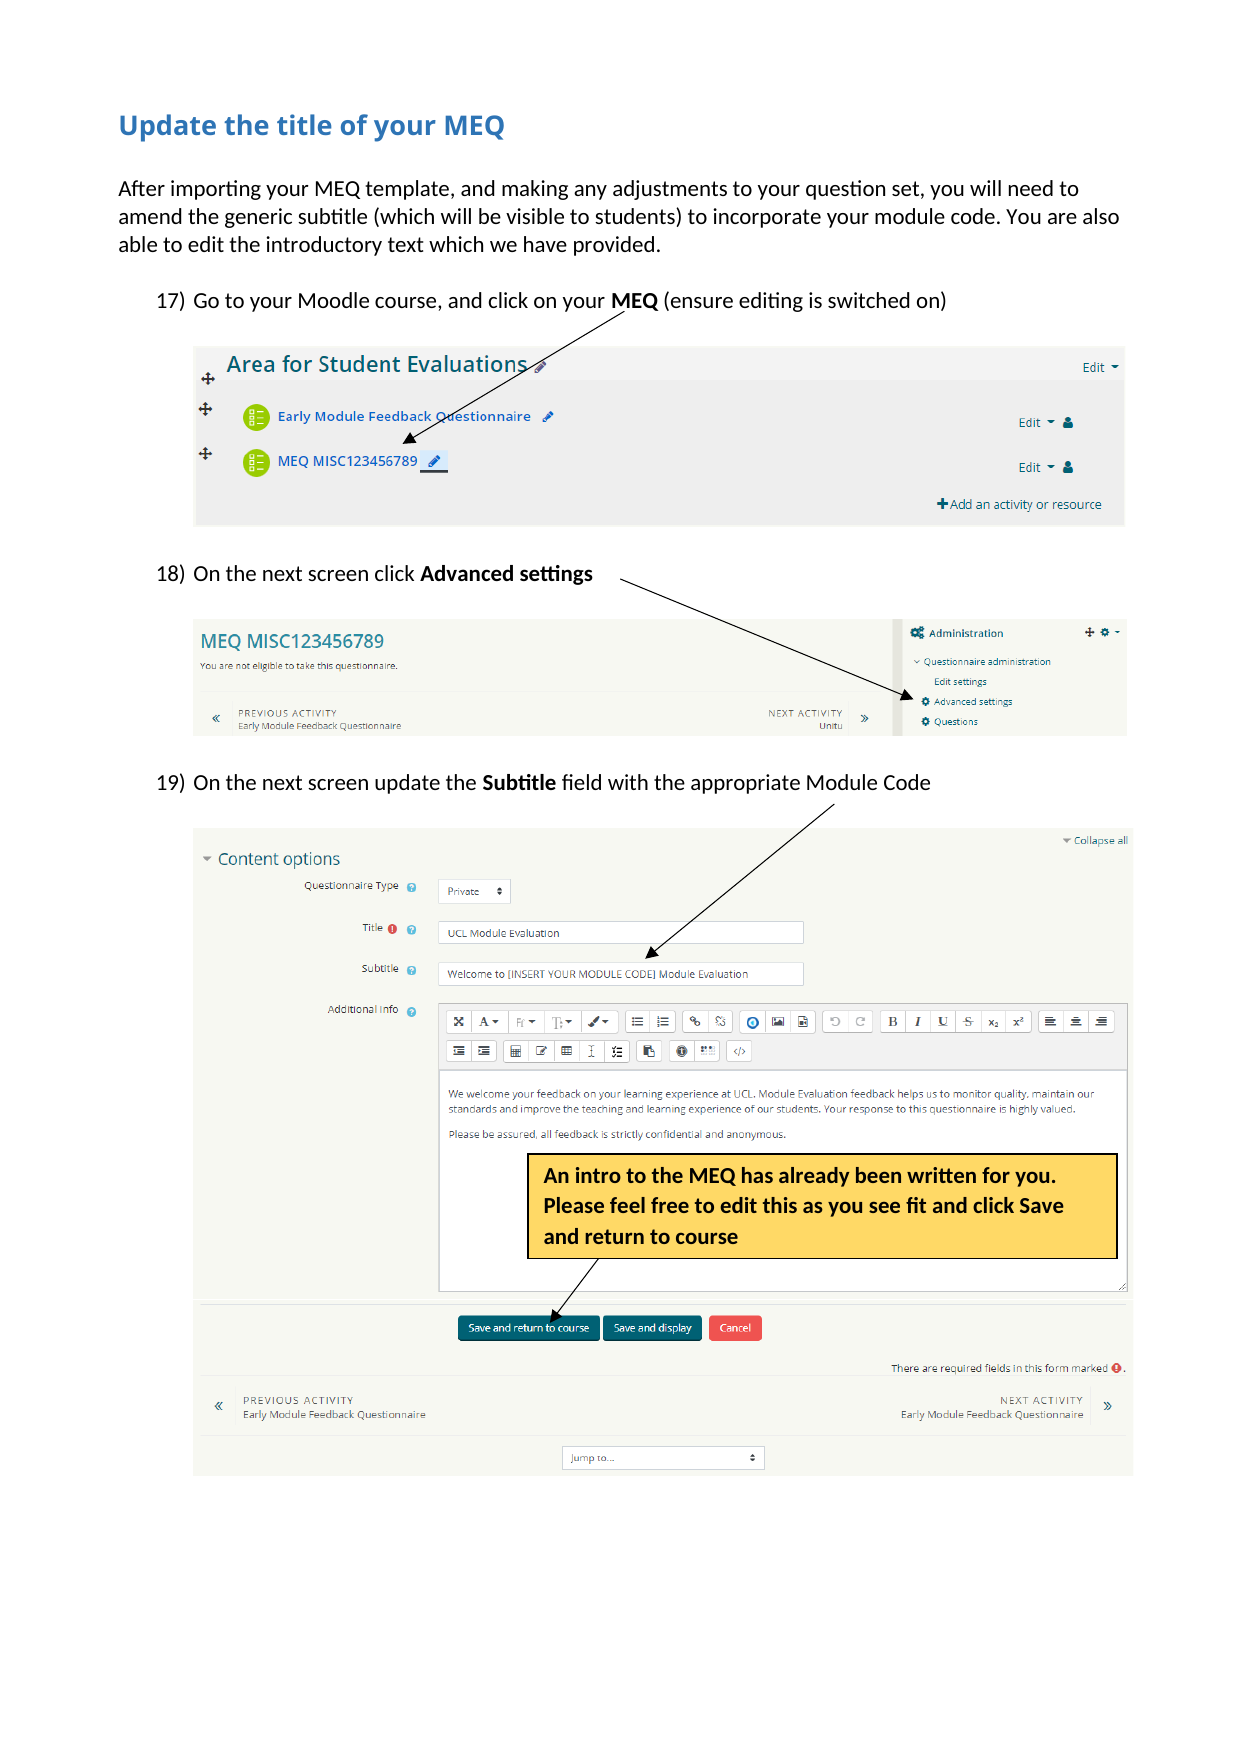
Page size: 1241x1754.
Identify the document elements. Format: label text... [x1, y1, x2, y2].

picture [193, 619, 1127, 736]
list Go to your Moodle course, and click on your MEQ (ensure editing is switched on) [156, 286, 1122, 314]
picture [193, 1300, 1134, 1476]
subtitle Update the title of your MEQ [118, 106, 1122, 143]
picture [193, 828, 1134, 1299]
list On the next screen click Advanced settings [156, 559, 1122, 587]
list On the next screen update the Subtitle field with the appropriate Module Code [156, 768, 1122, 796]
text After importing your MEQ template, and making any adjustments to your question set, you will need to amend the generic subtitle (which will be visible to students) to incorporate your module code. You are also able to edit the introductory text which we have provided. [118, 174, 1122, 258]
picture [193, 346, 1126, 527]
